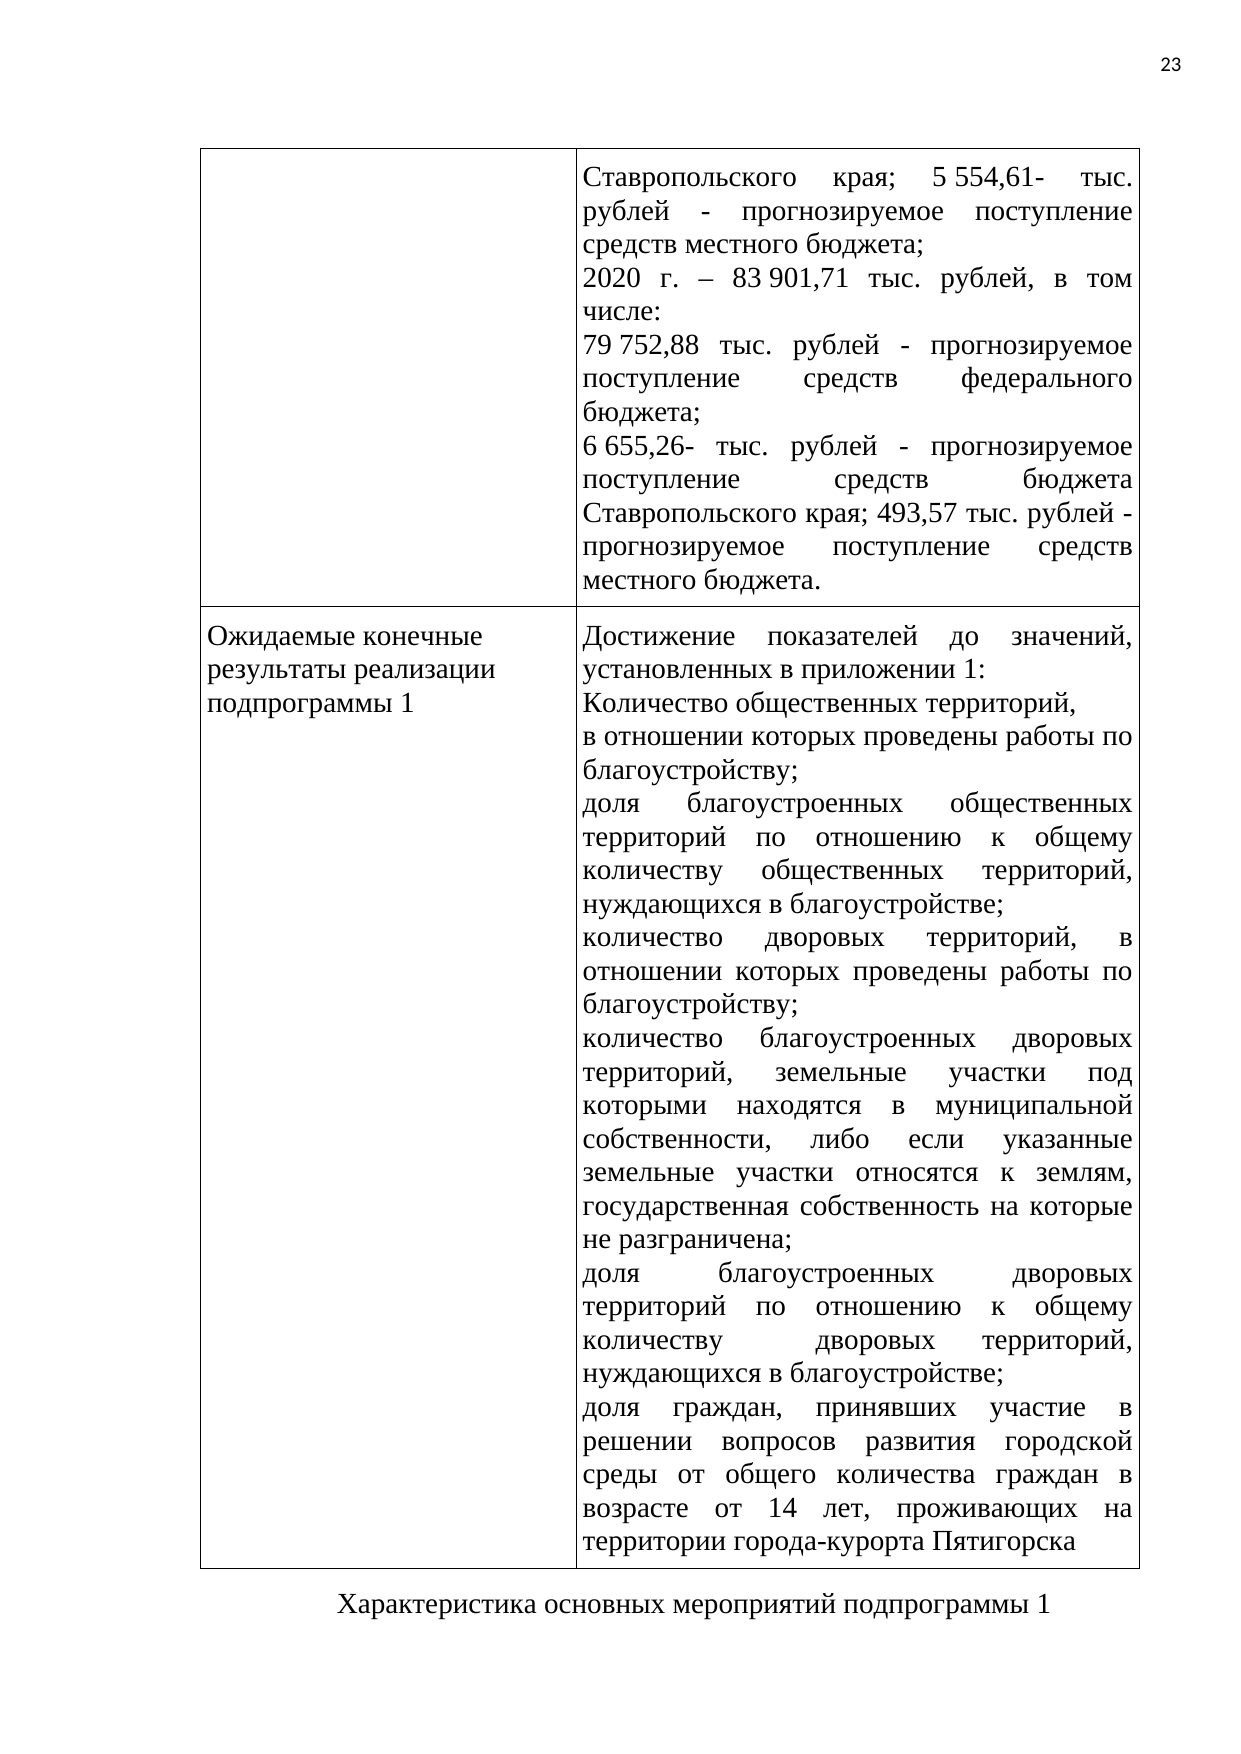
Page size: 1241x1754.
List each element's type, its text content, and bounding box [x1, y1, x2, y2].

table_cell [577, 149, 1139, 606]
table_cell Ожидаемые конечные результаты реализации подпрограммы 1 [201, 607, 576, 1567]
table_cell Достижение показателей до значений, установленных в приложении 1: Количество общественных территорий, в отношении которых проведены работы по благоустройству; доля благоустроенных общественных территорий по отношению к общему количеству общественных территорий, нуждающихся в благоустройстве; количество дворовых территорий, в отношении которых проведены работы по благоустройству; количество благоустроенных дворовых территорий, земельные участки под которыми находятся в муниципальной собственности, либо если указанные земельные участки относятся к землям, государственная собственность на которые не разграничена; доля благоустроенных дворовых территорий по отношению к общему количеству дворовых территорий, нуждающихся в благоустройстве; доля граждан, принявших участие в решении вопросов развития городской среды от общего количества граждан в возрасте от 14 лет, проживающих на территории города-курорта Пятигорска [577, 607, 1139, 1567]
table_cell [201, 149, 576, 606]
text Характеристика основных мероприятий подпрограммы 1 [207, 1593, 1181, 1618]
